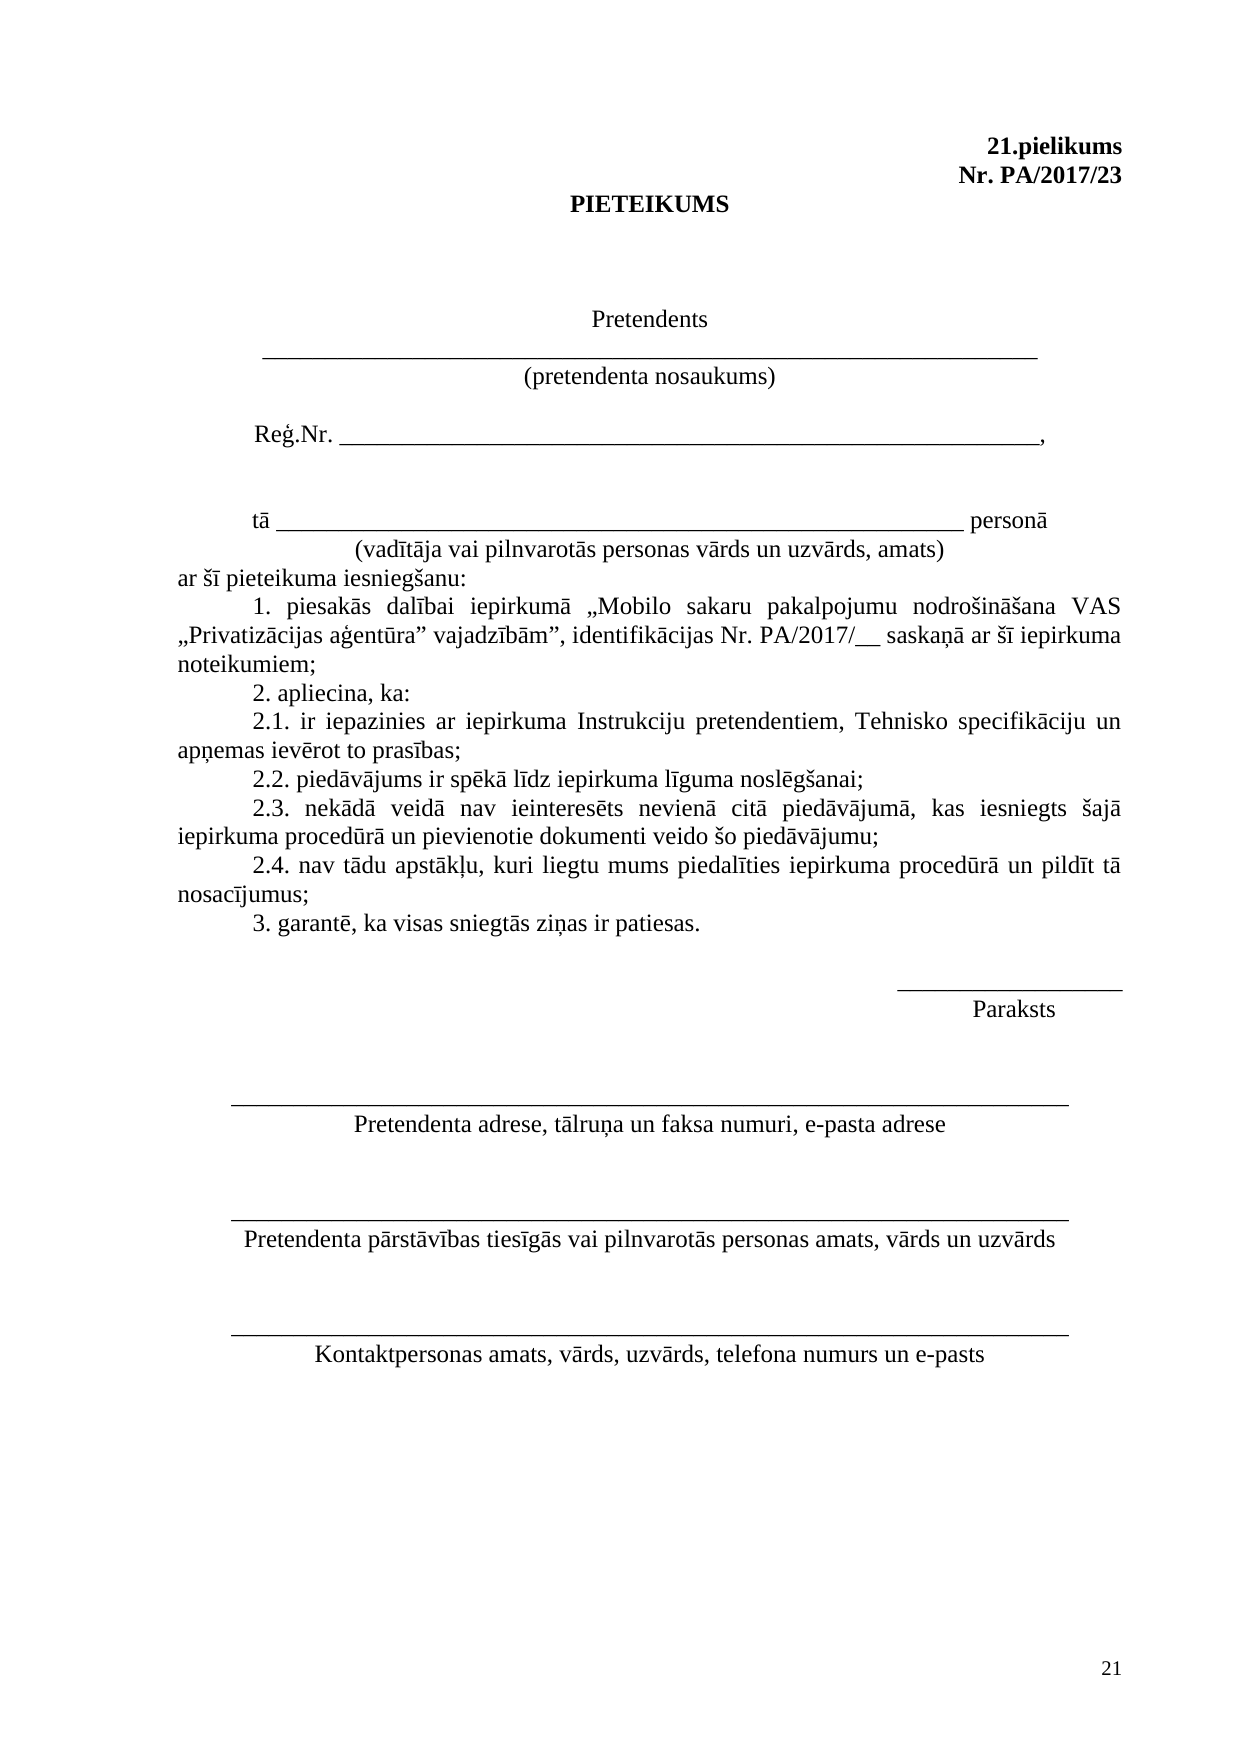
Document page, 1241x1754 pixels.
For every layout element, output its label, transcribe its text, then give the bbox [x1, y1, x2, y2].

text 2.2. piedāvājums ir spēkā līdz iepirkuma līguma noslēgšanai; [177, 764, 1122, 793]
text Kontaktpersonas amats, vārds, uzvārds, telefona numurs un e-pasts [177, 1339, 1122, 1368]
text tā _______________________________________________________ personā [177, 505, 1122, 534]
text 1. piesakās dalībai iepirkumā „Mobilo sakaru pakalpojumu nodrošināšana VAS „Privatizācijas aģentūra” vajadzībām”, identifikācijas Nr. PA/2017/__ saskaņā ar šī iepirkuma noteikumiem; [177, 591, 1122, 678]
text __________________ [177, 965, 1122, 994]
text ___________________________________________________________________ [177, 1310, 1122, 1339]
text Pretendenta adrese, tālruņa un faksa numuri, e-pasta adrese [177, 1109, 1122, 1138]
text 3. garantē, ka visas sniegtās ziņas ir patiesas. [177, 908, 1122, 936]
text Pretendenta pārstāvības tiesīgās vai pilnvarotās personas amats, vārds un uzvārds [177, 1224, 1122, 1253]
text ___________________________________________________________________ [177, 1080, 1122, 1109]
text ______________________________________________________________ [177, 333, 1122, 361]
text (vadītāja vai pilnvarotās personas vārds un uzvārds, amats) [177, 534, 1122, 563]
text Reģ.Nr. ________________________________________________________, [177, 419, 1122, 448]
text 2.1. ir iepazinies ar iepirkuma Instrukciju pretendentiem, Tehnisko specifikāciju un apņemas ievērot to prasības; [177, 706, 1122, 764]
text 21.pielikums [177, 131, 1122, 160]
text ar šī pieteikuma iesniegšanu: [177, 563, 1122, 591]
text (pretendenta nosaukums) [177, 361, 1122, 390]
text 2.3. nekādā veidā nav ieinteresēts nevienā citā piedāvājumā, kas iesniegts šajā iepirkuma procedūrā un pievienotie dokumenti veido šo piedāvājumu; [177, 793, 1122, 850]
text 2.4. nav tādu apstākļu, kuri liegtu mums piedalīties iepirkuma procedūrā un pildīt tā nosacījumus; [177, 850, 1122, 908]
text ___________________________________________________________________ [177, 1195, 1122, 1224]
text Nr. PA/2017/23 [177, 160, 1122, 189]
text PIETEIKUMS [177, 189, 1122, 218]
text Pretendents [177, 304, 1122, 333]
text Paraksts [177, 994, 1122, 1023]
text 2. apliecina, ka: [177, 678, 1122, 706]
